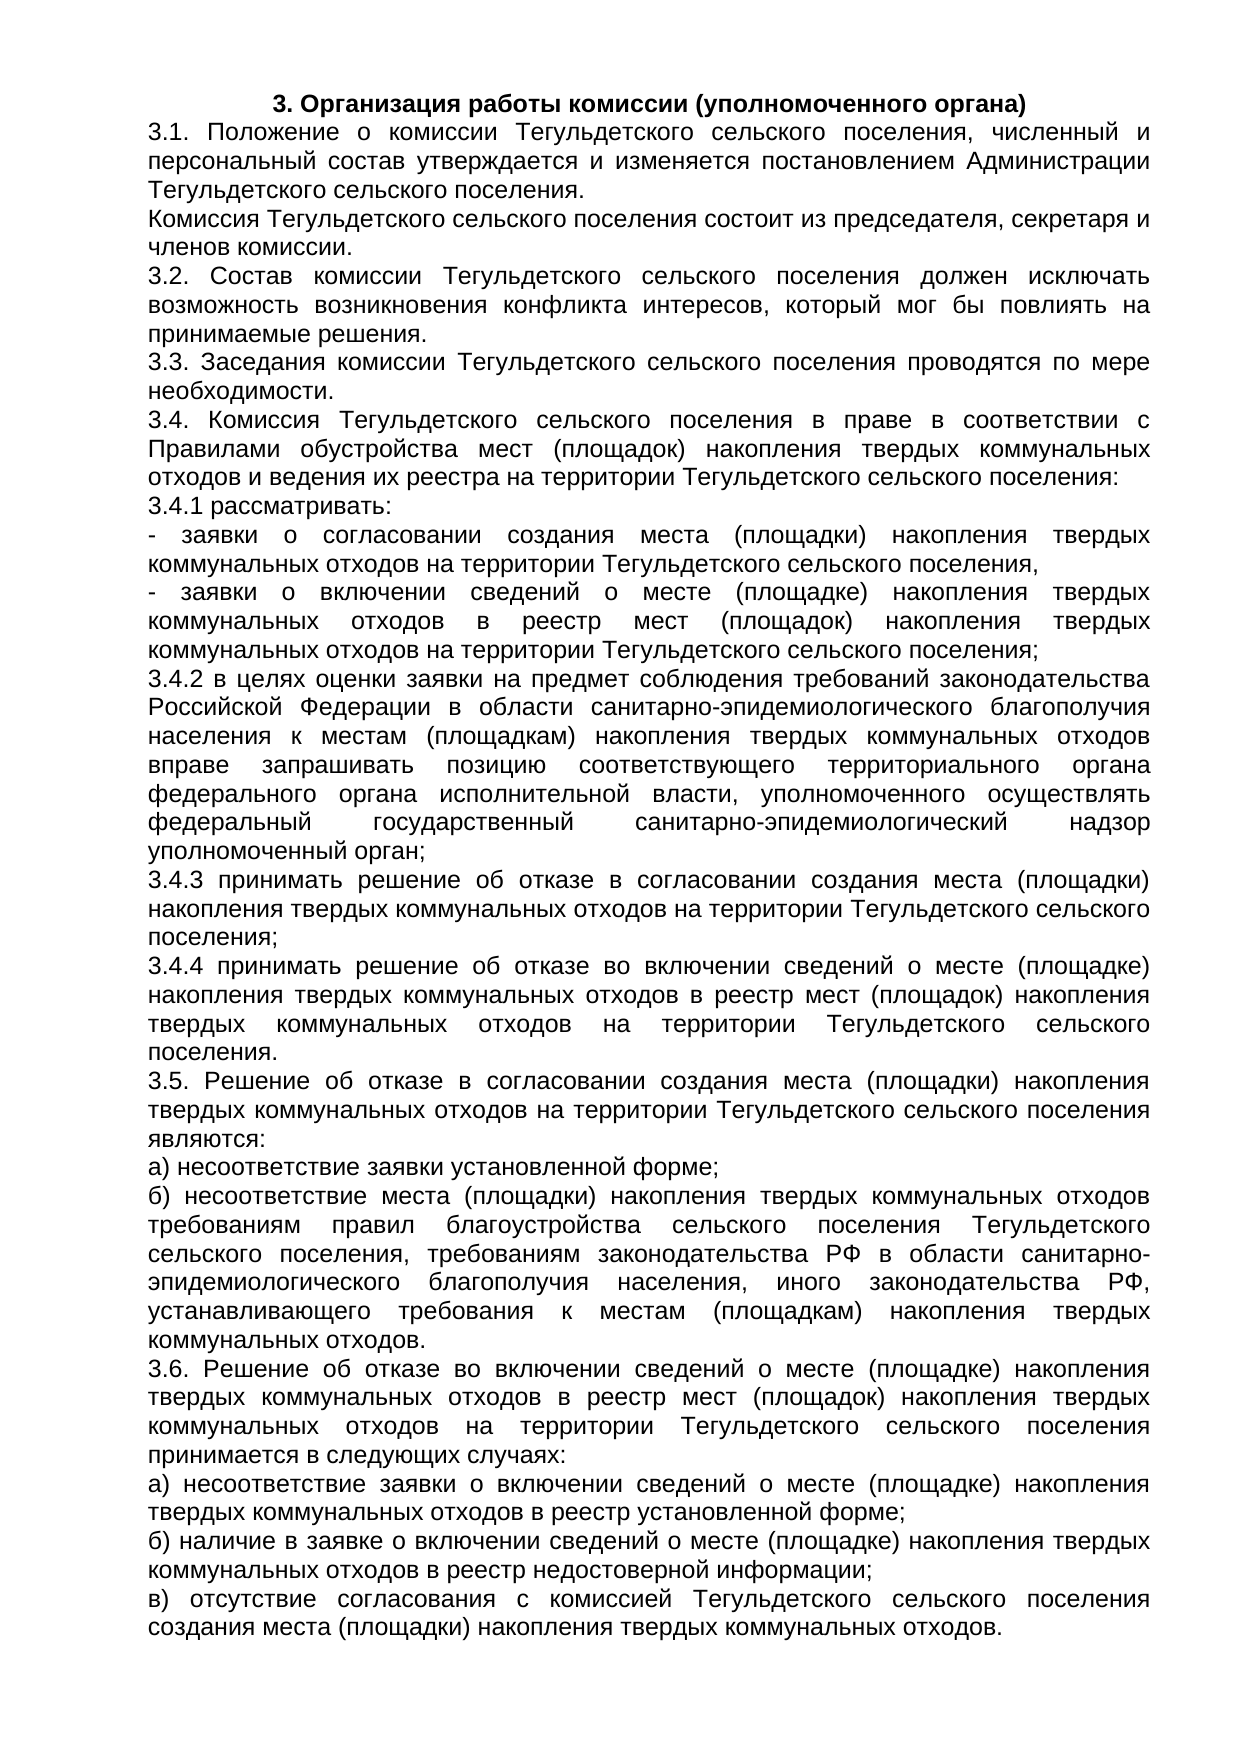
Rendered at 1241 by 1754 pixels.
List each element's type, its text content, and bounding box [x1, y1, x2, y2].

text 3.5. Решение об отказе в согласовании создания места (площадки) накопления твердых коммунальных отходов на территории Тегульдетского сельского поселения являются: [148, 1066, 1152, 1152]
text - заявки о включении сведений о месте (площадке) накопления твердых коммунальных отходов в реестр мест (площадок) накопления твердых коммунальных отходов на территории Тегульдетского сельского поселения; [148, 577, 1152, 664]
text 3.4.3 принимать решение об отказе в согласовании создания места (площадки) накопления твердых коммунальных отходов на территории Тегульдетского сельского поселения; [148, 865, 1152, 951]
text а) несоответствие заявки установленной форме; [148, 1152, 1152, 1181]
text 3.4.4 принимать решение об отказе во включении сведений о месте (площадке) накопления твердых коммунальных отходов в реестр мест (площадок) накопления твердых коммунальных отходов на территории Тегульдетского сельского поселения. [148, 951, 1152, 1066]
text 3.3. Заседания комиссии Тегульдетского сельского поселения проводятся по мере необходимости. [148, 347, 1152, 405]
text в) отсутствие согласования с комиссией Тегульдетского сельского поселения создания места (площадки) накопления твердых коммунальных отходов. [148, 1584, 1152, 1641]
text 3.4.1 рассматривать: [148, 491, 1152, 520]
text 3.4.2 в целях оценки заявки на предмет соблюдения требований законодательства Российской Федерации в области санитарно-эпидемиологического благополучия населения к местам (площадкам) накопления твердых коммунальных отходов вправе запрашивать позицию соответствующего территориального органа федерального органа исполнительной власти, уполномоченного осуществлять федеральный государственный санитарно-эпидемиологический надзор уполномоченный орган; [148, 664, 1152, 865]
text б) несоответствие места (площадки) накопления твердых коммунальных отходов требованиям правил благоустройства сельского поселения Тегульдетского сельского поселения, требованиям законодательства РФ в области санитарно-эпидемиологического благополучия населения, иного законодательства РФ, устанавливающего требования к местам (площадкам) накопления твердых коммунальных отходов. [148, 1181, 1152, 1354]
text 3.4. Комиссия Тегульдетского сельского поселения в праве в соответствии с Правилами обустройства мест (площадок) накопления твердых коммунальных отходов и ведения их реестра на территории Тегульдетского сельского поселения: [148, 405, 1152, 491]
text 3.2. Состав комиссии Тегульдетского сельского поселения должен исключать возможность возникновения конфликта интересов, который мог бы повлиять на принимаемые решения. [148, 261, 1152, 347]
text 3. Организация работы комиссии (уполномоченного органа) [148, 89, 1152, 117]
text б) наличие в заявке о включении сведений о месте (площадке) накопления твердых коммунальных отходов в реестр недостоверной информации; [148, 1526, 1152, 1584]
text - заявки о согласовании создания места (площадки) накопления твердых коммунальных отходов на территории Тегульдетского сельского поселения, [148, 520, 1152, 577]
text Комиссия Тегульдетского сельского поселения состоит из председателя, секретаря и членов комиссии. [148, 204, 1152, 261]
text 3.6. Решение об отказе во включении сведений о месте (площадке) накопления твердых коммунальных отходов в реестр мест (площадок) накопления твердых коммунальных отходов на территории Тегульдетского сельского поселения принимается в следующих случаях: [148, 1354, 1152, 1469]
text а) несоответствие заявки о включении сведений о месте (площадке) накопления твердых коммунальных отходов в реестр установленной форме; [148, 1469, 1152, 1526]
text 3.1. Положение о комиссии Тегульдетского сельского поселения, численный и персональный состав утверждается и изменяется постановлением Администрации Тегульдетского сельского поселения. [148, 117, 1152, 204]
